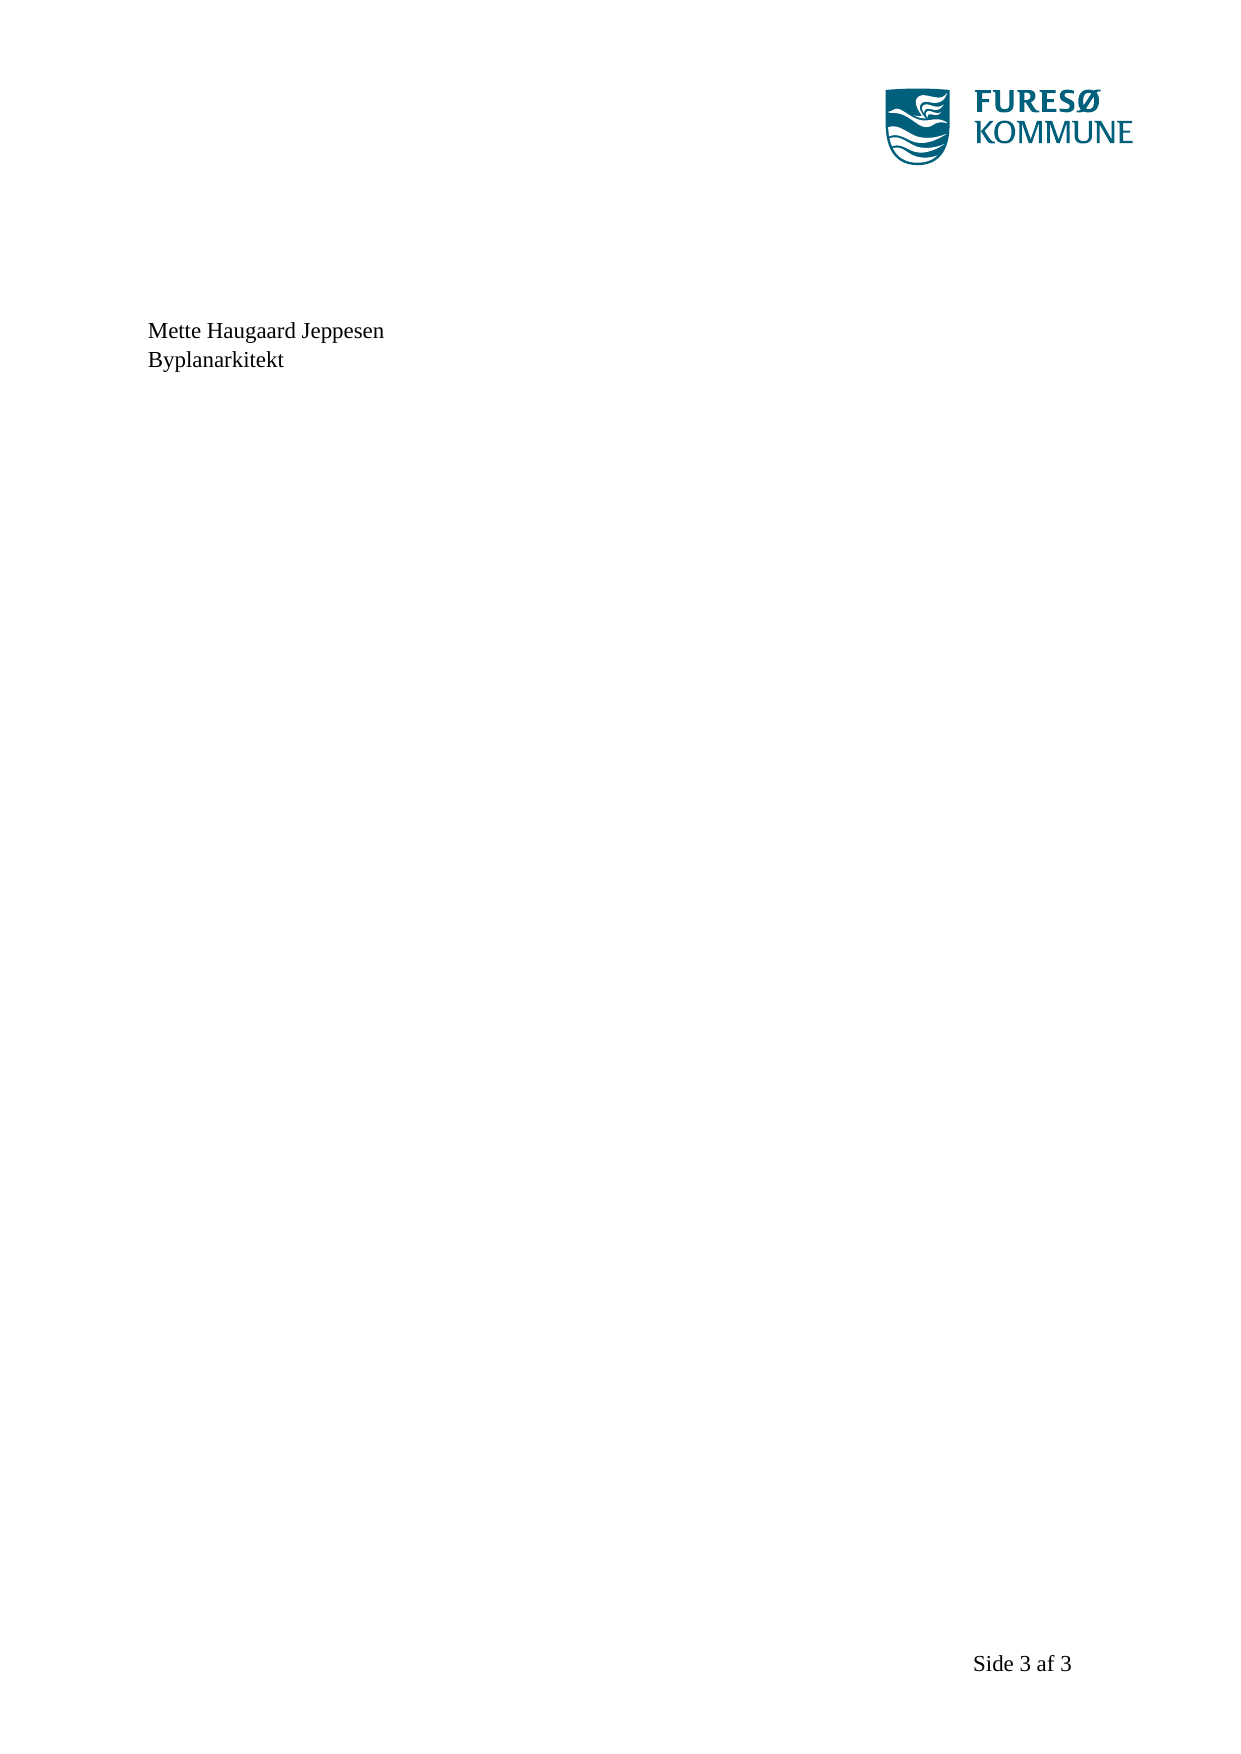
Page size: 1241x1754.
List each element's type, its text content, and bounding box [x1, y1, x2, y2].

text Byplanarkitekt [148, 343, 886, 372]
text Mette Haugaard Jeppesen [148, 314, 886, 343]
